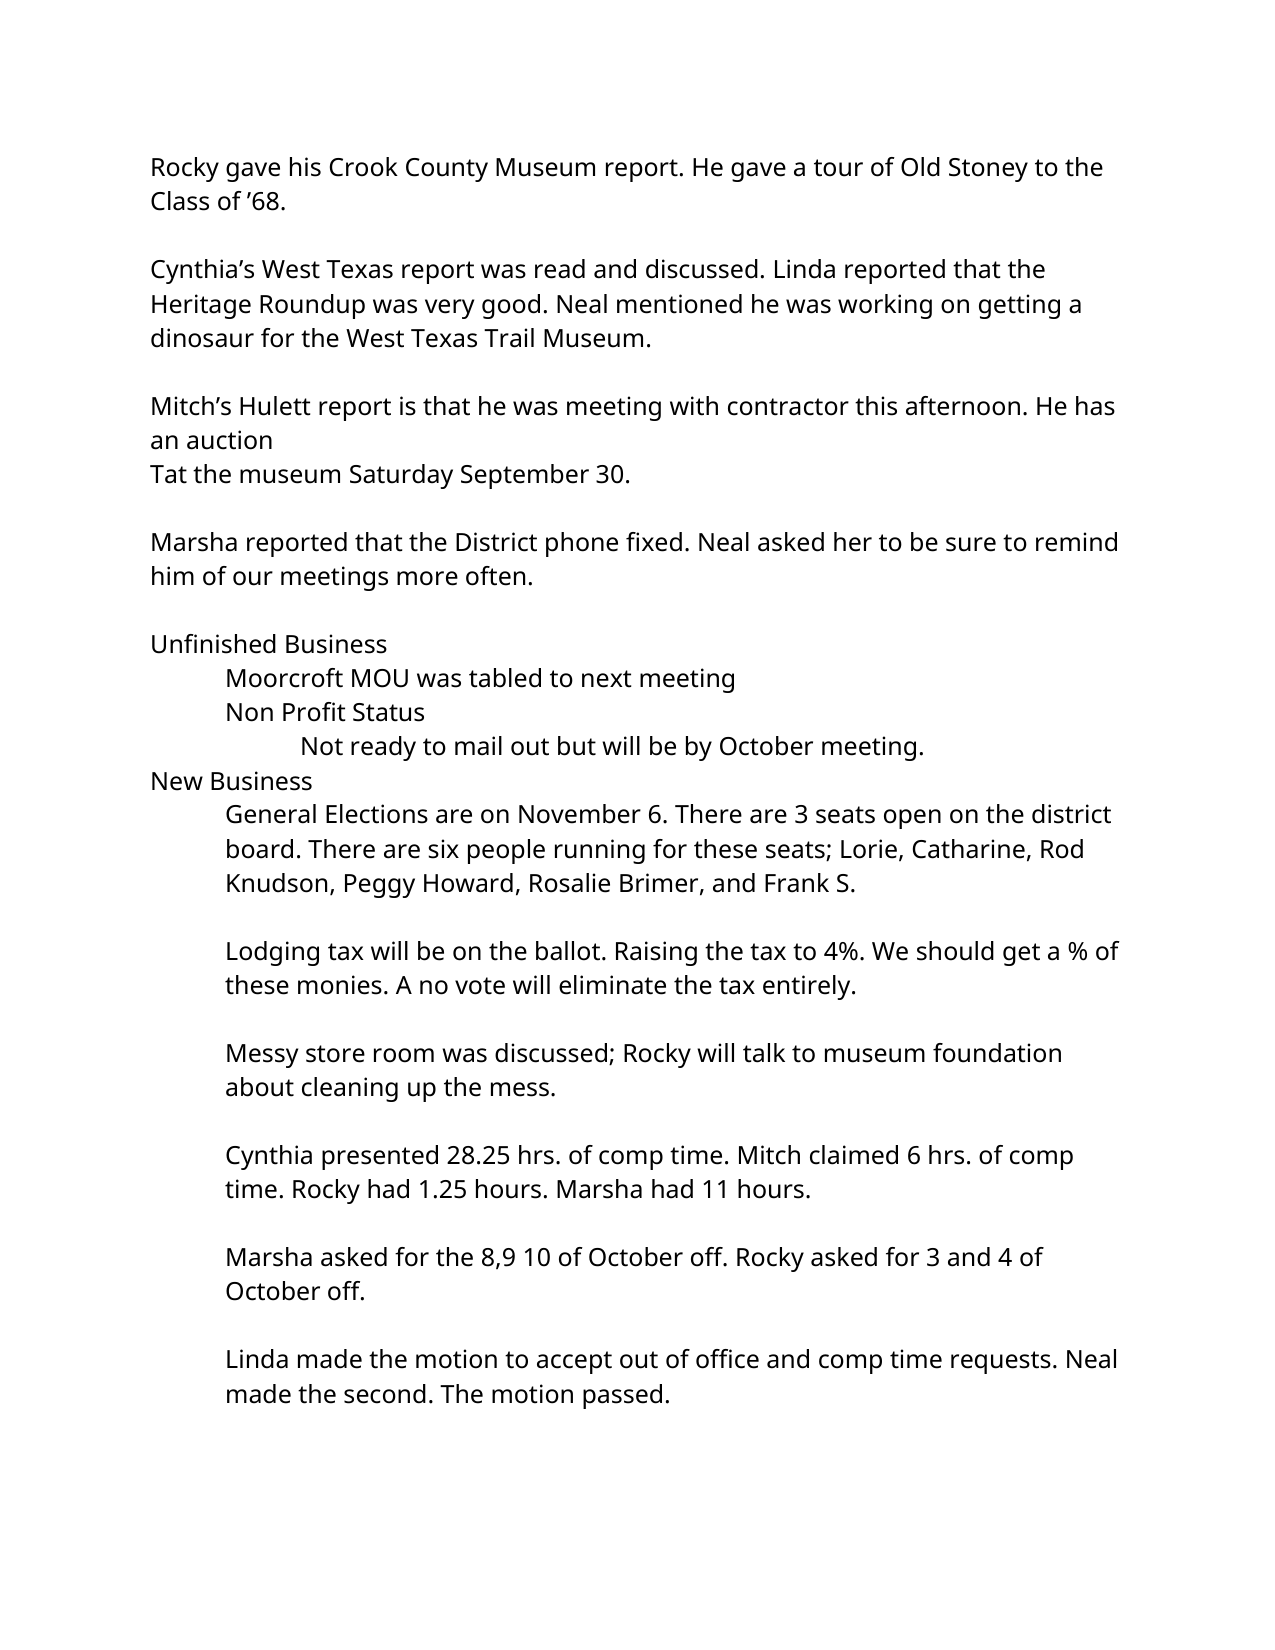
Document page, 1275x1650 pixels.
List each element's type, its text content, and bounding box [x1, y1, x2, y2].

text Mitch’s Hulett report is that he was meeting with contractor this afternoon. He has an auction [150, 388, 1125, 457]
text Tat the museum Saturday September 30. [150, 457, 1125, 491]
text Cynthia presented 28.25 hrs. of comp time. Mitch claimed 6 hrs. of comp time. Rocky had 1.25 hours. Marsha had 11 hours. [225, 1138, 1125, 1206]
text Linda made the motion to accept out of office and comp time requests. Neal made the second. The motion passed. [225, 1342, 1125, 1410]
text Not ready to mail out but will be by October meeting. [150, 729, 1125, 763]
text Lodging tax will be on the ballot. Raising the tax to 4%. We should get a % of these monies. A no vote will eliminate the tax entirely. [225, 933, 1125, 1002]
text Rocky gave his Crook County Museum report. He gave a tour of Old Stoney to the Class of ’68. [150, 150, 1125, 218]
text Non Profit Status [150, 695, 1125, 729]
text Messy store room was discussed; Rocky will talk to museum foundation about cleaning up the mess. [225, 1036, 1125, 1104]
text Unfinished Business [150, 627, 1125, 661]
text General Elections are on November 6. There are 3 seats open on the district board. There are six people running for these seats; Lorie, Catharine, Rod Knudson, Peggy Howard, Rosalie Brimer, and Frank S. [225, 797, 1125, 899]
text Moorcroft MOU was tabled to next meeting [150, 661, 1125, 695]
text Marsha reported that the District phone fixed. Neal asked her to be sure to remind him of our meetings more often. [150, 525, 1125, 593]
text Cynthia’s West Texas report was read and discussed. Linda reported that the Heritage Roundup was very good. Neal mentioned he was working on getting a dinosaur for the West Texas Trail Museum. [150, 252, 1125, 354]
text Marsha asked for the 8,9 10 of October off. Rocky asked for 3 and 4 of October off. [225, 1240, 1125, 1308]
text New Business [150, 763, 1125, 797]
